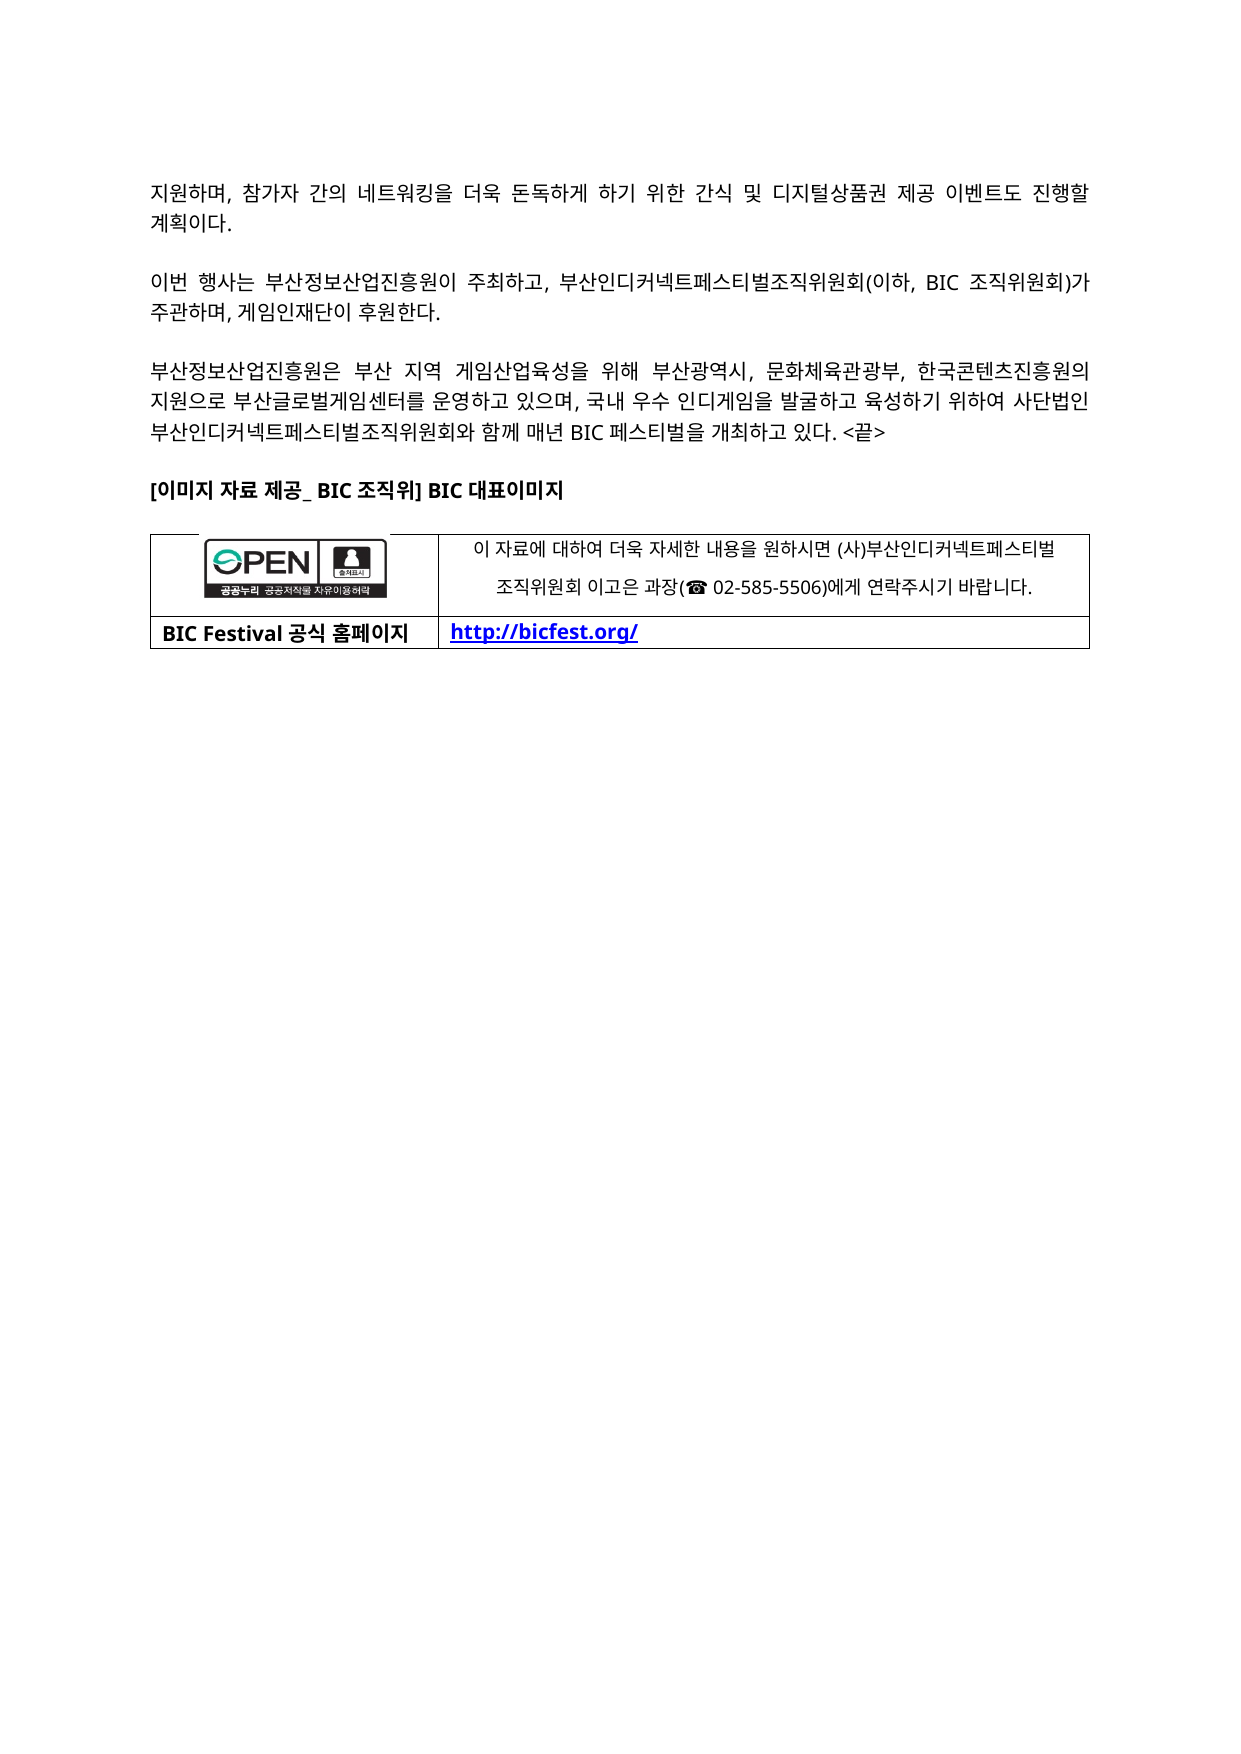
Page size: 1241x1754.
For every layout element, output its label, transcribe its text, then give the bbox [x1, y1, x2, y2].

table_header 이 자료에 대하여 더욱 자세한 내용을 원하시면 (사)부산인디커넥트페스티벌 조직위원회 이고은 과장(☎ 02-585-5506)에게 연락주시기 바랍니다. [439, 535, 1089, 616]
text 부산정보산업진흥원은 부산 지역 게임산업육성을 위해 부산광역시, 문화체육관광부, 한국콘텐츠진흥원의 지원으로 부산글로벌게임센터를 운영하고 있으며, 국내 우수 인디게임을 발굴하고 육성하기 위하여 사단법인 부산인디커넥트페스티벌조직위원회와 함께 매년 BIC 페스티벌을 개최하고 있다. <끝> [150, 355, 1090, 446]
picture [199, 534, 391, 602]
table_header [151, 535, 438, 616]
text [이미지 자료 제공_ BIC 조직위] BIC 대표이미지 [150, 475, 1090, 505]
table_cell BIC Festival 공식 홈페이지 [151, 617, 438, 648]
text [150, 177, 1090, 238]
table_cell http://bicfest.org/ [439, 617, 1089, 648]
text 이번 행사는 부산정보산업진흥원이 주최하고, 부산인디커넥트페스티벌조직위원회(이하, BIC 조직위원회)가 주관하며, 게임인재단이 후원한다. [150, 266, 1090, 327]
